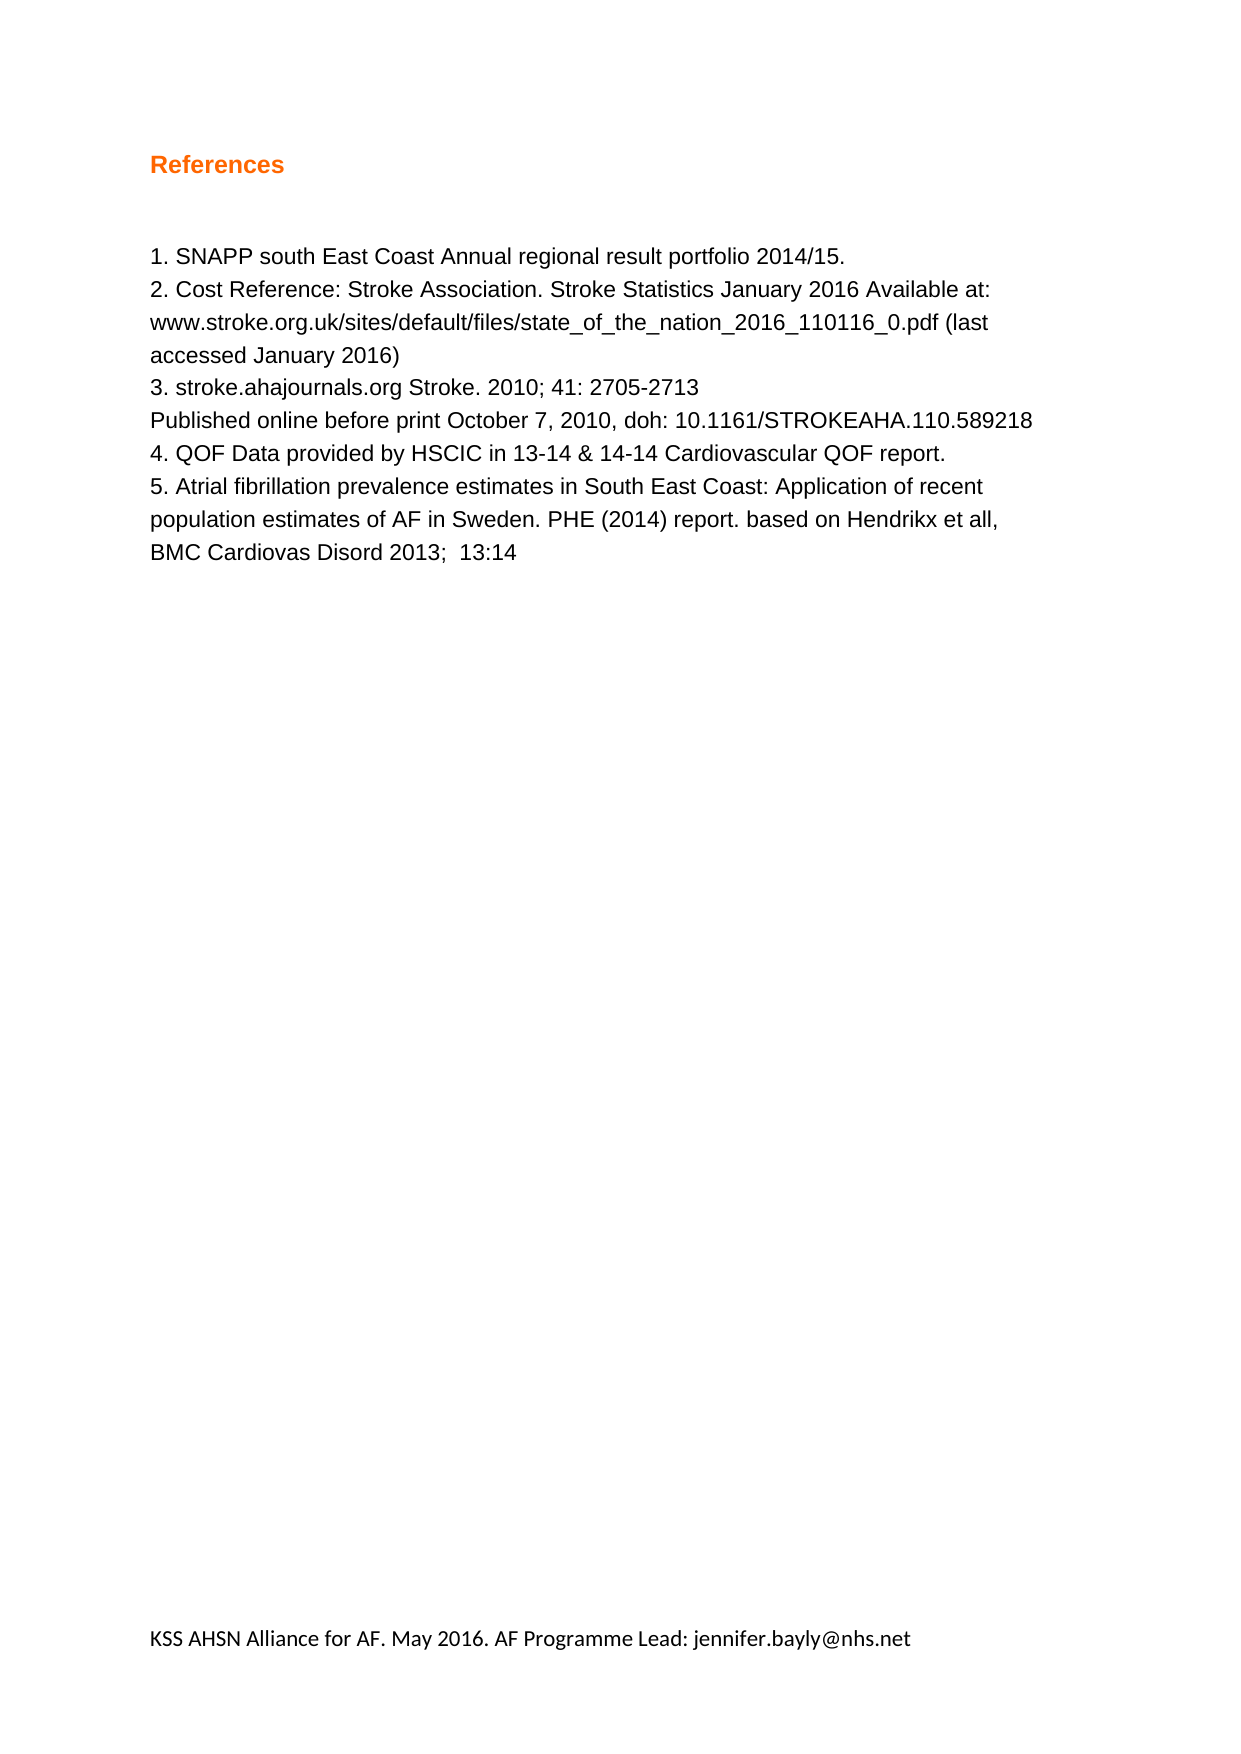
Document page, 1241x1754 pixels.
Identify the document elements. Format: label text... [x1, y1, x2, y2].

text 4. QOF Data provided by HSCIC in 13-14 & 14-14 Cardiovascular QOF report. [150, 433, 1090, 466]
text References [150, 150, 1090, 179]
text Published online before print October 7, 2010, doh: 10.1161/STROKEAHA.110.589218 [150, 401, 1090, 433]
text 1. SNAPP south East Coast Annual regional result portfolio 2014/15. [150, 237, 1090, 269]
text 5. Atrial fibrillation prevalence estimates in South East Coast: Application of recent population estimates of AF in Sweden. PHE (2014) report. based on Hendrikx et all, BMC Cardiovas Disord 2013; 13:14 [150, 466, 1090, 565]
text accessed January 2016) [150, 335, 1090, 368]
text 3. stroke.ahajournals.org Stroke. 2010; 41: 2705-2713 [150, 368, 1090, 401]
text 2. Cost Reference: Stroke Association. Stroke Statistics January 2016 Available at: www.stroke.org.uk/sites/default/files/state_of_the_nation_2016_110116_0.pdf (last [150, 269, 1090, 335]
